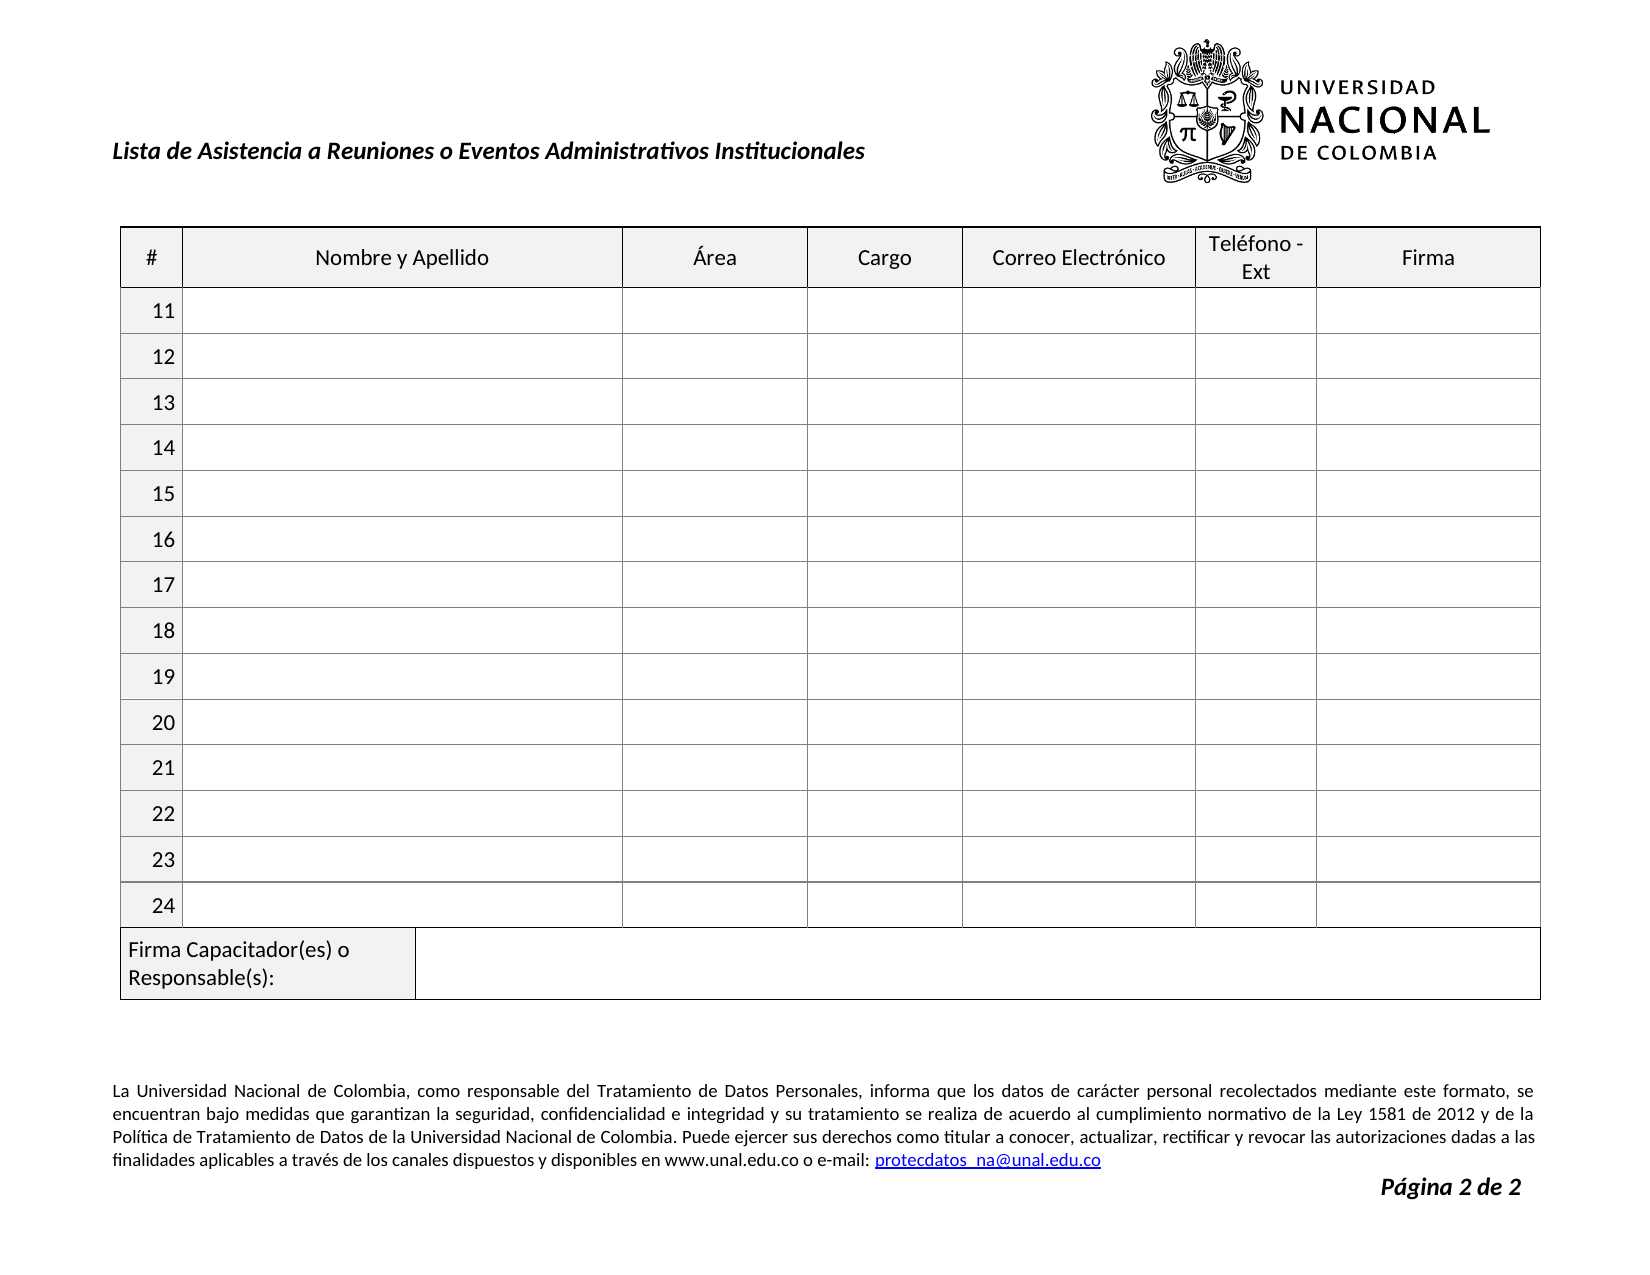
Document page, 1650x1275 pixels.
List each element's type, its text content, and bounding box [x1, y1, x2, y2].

table_cell [1196, 837, 1316, 881]
table_cell [963, 288, 1195, 333]
table_cell [963, 883, 1195, 927]
table_cell [808, 334, 962, 378]
table_cell [963, 471, 1195, 516]
table_cell [1196, 471, 1316, 516]
table_cell 19 [121, 654, 182, 698]
table_cell [183, 379, 622, 424]
table_cell [623, 700, 807, 744]
table_cell [1317, 517, 1540, 561]
table_cell 20 [121, 700, 182, 744]
table_cell [808, 471, 962, 516]
table_cell [183, 791, 622, 836]
table_cell [623, 517, 807, 561]
table_cell [623, 608, 807, 653]
table_cell # [121, 228, 182, 287]
table_cell 24 [121, 883, 182, 927]
table_cell [623, 837, 807, 881]
table_cell [963, 837, 1195, 881]
table_cell [1317, 288, 1540, 333]
table_cell [808, 425, 962, 470]
table_cell [963, 562, 1195, 607]
table_cell [1196, 745, 1316, 790]
table_cell 12 [121, 334, 182, 378]
table_cell [1317, 334, 1540, 378]
table_cell [623, 745, 807, 790]
table_cell [1196, 654, 1316, 698]
table_cell [1196, 288, 1316, 333]
table_cell [808, 379, 962, 424]
table_cell [1196, 517, 1316, 561]
table_cell [416, 928, 1540, 999]
table_cell [1317, 700, 1540, 744]
table_cell [808, 562, 962, 607]
table_cell [183, 334, 622, 378]
table_cell [183, 837, 622, 881]
table_cell [1317, 883, 1540, 927]
table_cell [183, 700, 622, 744]
table_cell [1317, 562, 1540, 607]
table_cell [183, 517, 622, 561]
table_cell Cargo [808, 228, 962, 287]
table_cell 16 [121, 517, 182, 561]
table_cell [1317, 791, 1540, 836]
table_cell [1196, 562, 1316, 607]
table_cell [1196, 425, 1316, 470]
table_cell [1317, 745, 1540, 790]
table_cell [808, 517, 962, 561]
table_cell [623, 425, 807, 470]
table_cell [623, 883, 807, 927]
table_cell [1196, 608, 1316, 653]
table_cell [183, 608, 622, 653]
table_cell [623, 288, 807, 333]
table_cell 15 [121, 471, 182, 516]
table_cell [1317, 608, 1540, 653]
table_cell [1196, 334, 1316, 378]
table_cell 18 [121, 608, 182, 653]
table_cell [1317, 379, 1540, 424]
table_cell [183, 288, 622, 333]
table_cell [808, 791, 962, 836]
table_cell [963, 608, 1195, 653]
table_cell [963, 791, 1195, 836]
table_cell [808, 700, 962, 744]
table_cell [808, 654, 962, 698]
table_cell Nombre y Apellido [183, 228, 622, 287]
table_cell [183, 471, 622, 516]
table_cell [963, 700, 1195, 744]
table_cell 17 [121, 562, 182, 607]
table_cell 13 [121, 379, 182, 424]
table_cell [183, 883, 622, 927]
table_cell Firma Capacitador(es) o Responsable(s): [121, 928, 415, 999]
table_cell [623, 654, 807, 698]
table_cell [1196, 379, 1316, 424]
table_cell [963, 334, 1195, 378]
table_cell [1317, 425, 1540, 470]
table_cell [963, 654, 1195, 698]
table_cell 22 [121, 791, 182, 836]
table_cell Teléfono - Ext [1196, 228, 1316, 287]
table_cell [1317, 837, 1540, 881]
table_cell [183, 562, 622, 607]
table_cell [623, 471, 807, 516]
table_cell 14 [121, 425, 182, 470]
table_cell [963, 745, 1195, 790]
table_cell [623, 379, 807, 424]
table_cell [183, 654, 622, 698]
table_cell [1196, 791, 1316, 836]
table_cell [808, 883, 962, 927]
picture [1115, 3, 1525, 219]
table_cell [623, 334, 807, 378]
table_cell Área [623, 228, 807, 287]
table_cell [1196, 883, 1316, 927]
table_cell [623, 791, 807, 836]
table_cell [623, 562, 807, 607]
table_cell [963, 517, 1195, 561]
table_cell 21 [121, 745, 182, 790]
table_cell [1317, 654, 1540, 698]
table_cell Firma [1317, 228, 1540, 287]
table_cell [808, 608, 962, 653]
table_cell [963, 425, 1195, 470]
table_cell [963, 379, 1195, 424]
table_cell [1317, 471, 1540, 516]
table_cell [1196, 700, 1316, 744]
table_cell [808, 745, 962, 790]
table_cell [808, 288, 962, 333]
table_cell [808, 837, 962, 881]
table_cell Correo Electrónico [963, 228, 1195, 287]
table_cell [183, 425, 622, 470]
table_cell 11 [121, 288, 182, 333]
table_cell [183, 745, 622, 790]
table_cell 23 [121, 837, 182, 881]
